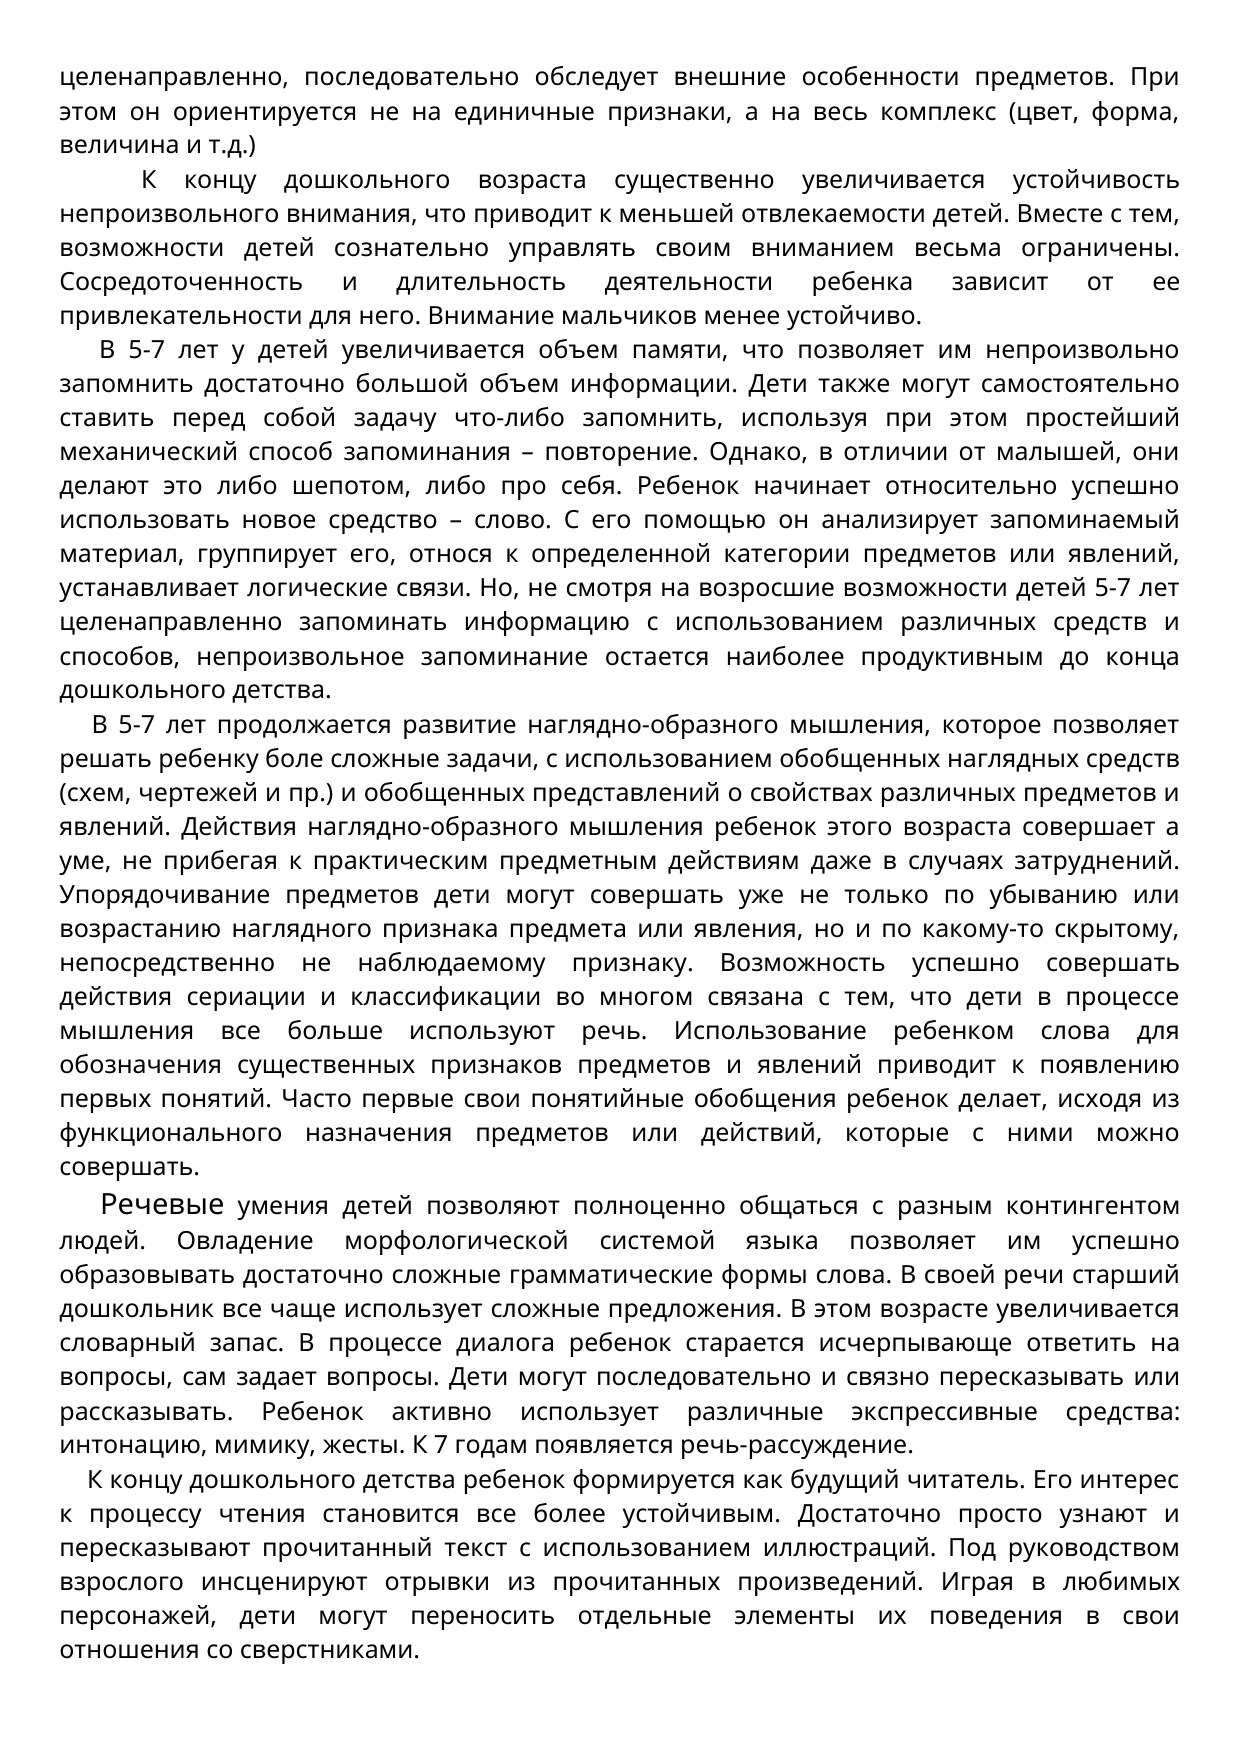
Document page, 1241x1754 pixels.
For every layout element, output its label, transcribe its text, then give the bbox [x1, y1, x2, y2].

text К концу дошкольного детства ребенок формируется как будущий читатель. Его интерес к процессу чтения становится все более устойчивым. Достаточно просто узнают и пересказывают прочитанный текст с использованием иллюстраций. Под руководством взрослого инсценируют отрывки из прочитанных произведений. Играя в любимых персонажей, дети могут переносить отдельные элементы их поведения в свои отношения со сверстниками. [59, 1461, 1181, 1666]
text Речевые умения детей позволяют полноценно общаться с разным контингентом людей. Овладение морфологической системой языка позволяет им успешно образовывать достаточно сложные грамматические формы слова. В своей речи старший дошкольник все чаще использует сложные предложения. В этом возрасте увеличивается словарный запас. В процессе диалога ребенок старается исчерпывающе ответить на вопросы, сам задает вопросы. Дети могут последовательно и связно пересказывать или рассказывать. Ребенок активно использует различные экспрессивные средства: интонацию, мимику, жесты. К 7 годам появляется речь-рассуждение. [59, 1183, 1181, 1461]
text К концу дошкольного возраста существенно увеличивается устойчивость непроизвольного внимания, что приводит к меньшей отвлекаемости детей. Вместе с тем, возможности детей сознательно управлять своим вниманием весьма ограничены. Сосредоточенность и длительность деятельности ребенка зависит от ее привлекательности для него. Внимание мальчиков менее устойчиво. [59, 161, 1181, 332]
text В 5-7 лет продолжается развитие наглядно-образного мышления, которое позволяет решать ребенку боле сложные задачи, с использованием обобщенных наглядных средств (схем, чертежей и пр.) и обобщенных представлений о свойствах различных предметов и явлений. Действия наглядно-образного мышления ребенок этого возраста совершает а уме, не прибегая к практическим предметным действиям даже в случаях затруднений. Упорядочивание предметов дети могут совершать уже не только по убыванию или возрастанию наглядного признака предмета или явления, но и по какому-то скрытому, непосредственно не наблюдаемому признаку. Возможность успешно совершать действия сериации и классификации во многом связана с тем, что дети в процессе мышления все больше используют речь. Использование ребенком слова для обозначения существенных признаков предметов и явлений приводит к появлению первых понятий. Часто первые свои понятийные обобщения ребенок делает, исходя из функционального назначения предметов или действий, которые с ними можно совершать. [59, 706, 1181, 1183]
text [59, 59, 1181, 161]
text В 5-7 лет у детей увеличивается объем памяти, что позволяет им непроизвольно запомнить достаточно большой объем информации. Дети также могут самостоятельно ставить перед собой задачу что-либо запомнить, используя при этом простейший механический способ запоминания – повторение. Однако, в отличии от малышей, они делают это либо шепотом, либо про себя. Ребенок начинает относительно успешно использовать новое средство – слово. С его помощью он анализирует запоминаемый материал, группирует его, относя к определенной категории предметов или явлений, устанавливает логические связи. Но, не смотря на возросшие возможности детей 5-7 лет целенаправленно запоминать информацию с использованием различных средств и способов, непроизвольное запоминание остается наиболее продуктивным до конца дошкольного детства. [59, 332, 1181, 706]
